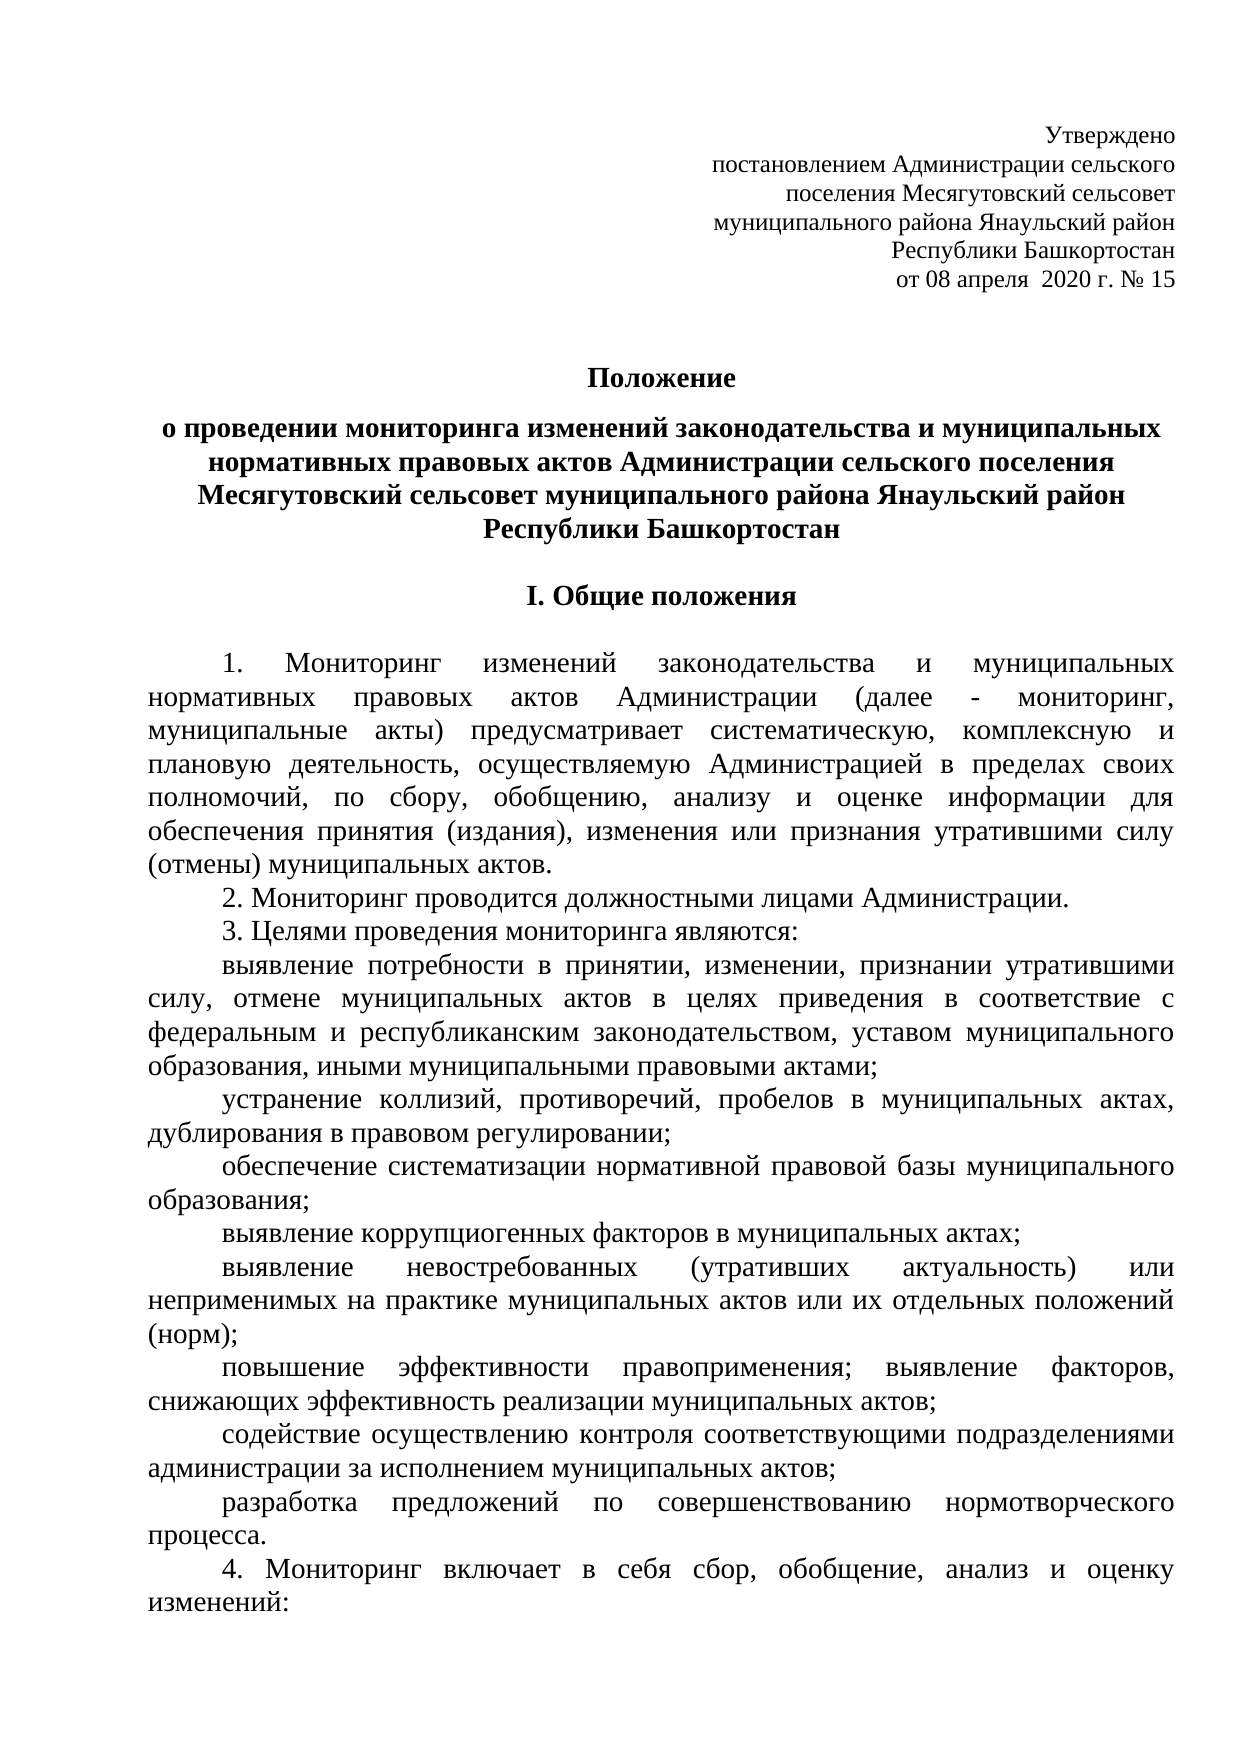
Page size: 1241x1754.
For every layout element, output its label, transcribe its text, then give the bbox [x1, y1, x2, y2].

text 1. Мониторинг изменений законодательства и муниципальных нормативных правовых актов Администрации (далее - мониторинг, муниципальные акты) предусматривает систематическую, комплексную и плановую деятельность, осуществляемую Администрацией в пределах своих полномочий, по сбору, обобщению, анализу и оценке информации для обеспечения принятия (издания), изменения или признания утратившими силу (отмены) муниципальных актов. [148, 645, 1175, 880]
text устранение коллизий, противоречий, пробелов в муниципальных актах, дублирования в правовом регулировании; [148, 1081, 1175, 1148]
text Положение [148, 360, 1175, 394]
text от 08 апреля . № 15 [650, 264, 1175, 293]
text о проведении мониторинга изменений законодательства и муниципальных нормативных правовых актов Администрации сельского поселения Месягутовский сельсовет муниципального района Янаульский район Республики Башкортостан [148, 410, 1175, 544]
text выявление невостребованных (утративших актуальность) или неприменимых на практике муниципальных актов или их отдельных положений (норм); [148, 1249, 1175, 1349]
text постановлением Администрации сельского поселения Месягутовский сельсовет муниципального района Янаульский район [650, 149, 1175, 236]
text содействие осуществлению контроля соответствующими подразделениями администрации за исполнением муниципальных актов; [148, 1417, 1175, 1484]
text Утверждено [148, 121, 1175, 149]
text выявление коррупциогенных факторов в муниципальных актах; [148, 1215, 1175, 1249]
text выявление потребности в принятии, изменении, признании утратившими силу, отмене муниципальных актов в целях приведения в соответствие с федеральным и республиканским законодательством, уставом муниципального образования, иными муниципальными правовыми актами; [148, 947, 1175, 1081]
text 2. Мониторинг проводится должностными лицами Администрации. [148, 880, 1175, 913]
text Общие положения [148, 578, 1175, 612]
text разработка предложений по совершенствованию нормотворческого процесса. [148, 1484, 1175, 1551]
text 4. Мониторинг включает в себя сбор, обобщение, анализ и оценку изменений: [148, 1551, 1175, 1618]
text обеспечение систематизации нормативной правовой базы муниципального образования; [148, 1148, 1175, 1215]
text Республики Башкортостан [650, 236, 1175, 264]
text повышение эффективности правоприменения; выявление факторов, снижающих эффективность реализации муниципальных актов; [148, 1349, 1175, 1417]
text 3. Целями проведения мониторинга являются: [148, 913, 1175, 947]
